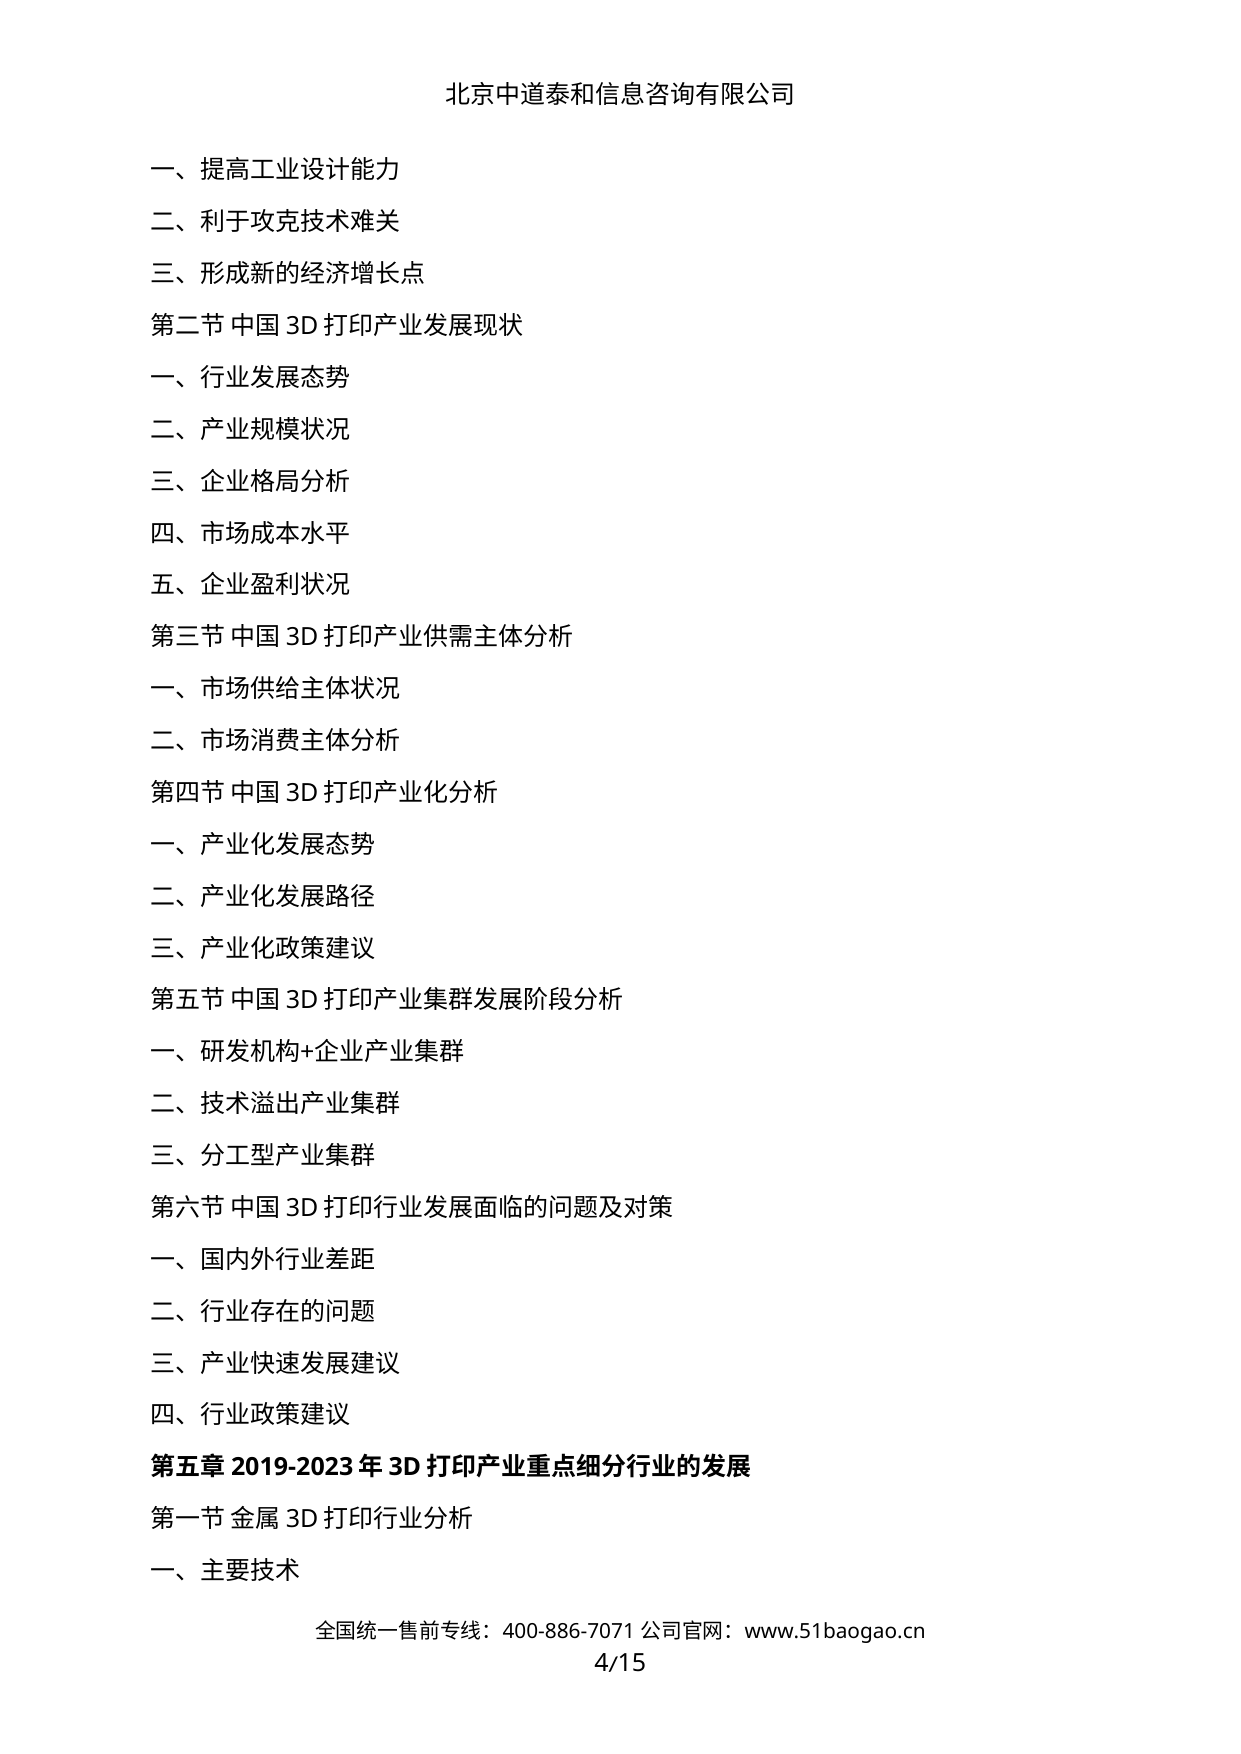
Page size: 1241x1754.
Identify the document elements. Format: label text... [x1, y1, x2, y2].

text 第四节 中国3D打印产业化分析 [150, 772, 1090, 809]
text 三、分工型产业集群 [150, 1136, 1090, 1172]
text 二、产业化发展路径 [150, 876, 1090, 912]
text 一、研发机构+企业产业集群 [150, 1032, 1090, 1068]
text 二、技术溢出产业集群 [150, 1084, 1090, 1120]
text 一、提高工业设计能力 [150, 150, 1090, 186]
text 五、企业盈利状况 [150, 565, 1090, 601]
text 三、产业快速发展建议 [150, 1343, 1090, 1379]
text 第五节 中国3D打印产业集群发展阶段分析 [150, 980, 1090, 1016]
text 二、行业存在的问题 [150, 1291, 1090, 1327]
text 一、行业发展态势 [150, 357, 1090, 394]
text 四、行业政策建议 [150, 1395, 1090, 1431]
text 四、市场成本水平 [150, 513, 1090, 549]
text 一、国内外行业差距 [150, 1239, 1090, 1276]
text 一、主要技术 [150, 1551, 1090, 1587]
text 一、产业化发展态势 [150, 824, 1090, 861]
text 第六节 中国3D打印行业发展面临的问题及对策 [150, 1187, 1090, 1224]
text 第三节 中国3D打印产业供需主体分析 [150, 617, 1090, 653]
text 三、企业格局分析 [150, 461, 1090, 497]
text 一、市场供给主体状况 [150, 669, 1090, 705]
text 二、利于攻克技术难关 [150, 202, 1090, 238]
text 二、产业规模状况 [150, 409, 1090, 446]
text 第二节 中国3D打印产业发展现状 [150, 306, 1090, 342]
text 三、形成新的经济增长点 [150, 254, 1090, 290]
text 三、产业化政策建议 [150, 928, 1090, 964]
text 第五章 2019-2023年3D打印产业重点细分行业的发展 [150, 1447, 1090, 1483]
text 第一节 金属3D打印行业分析 [150, 1499, 1090, 1535]
text 二、市场消费主体分析 [150, 721, 1090, 757]
